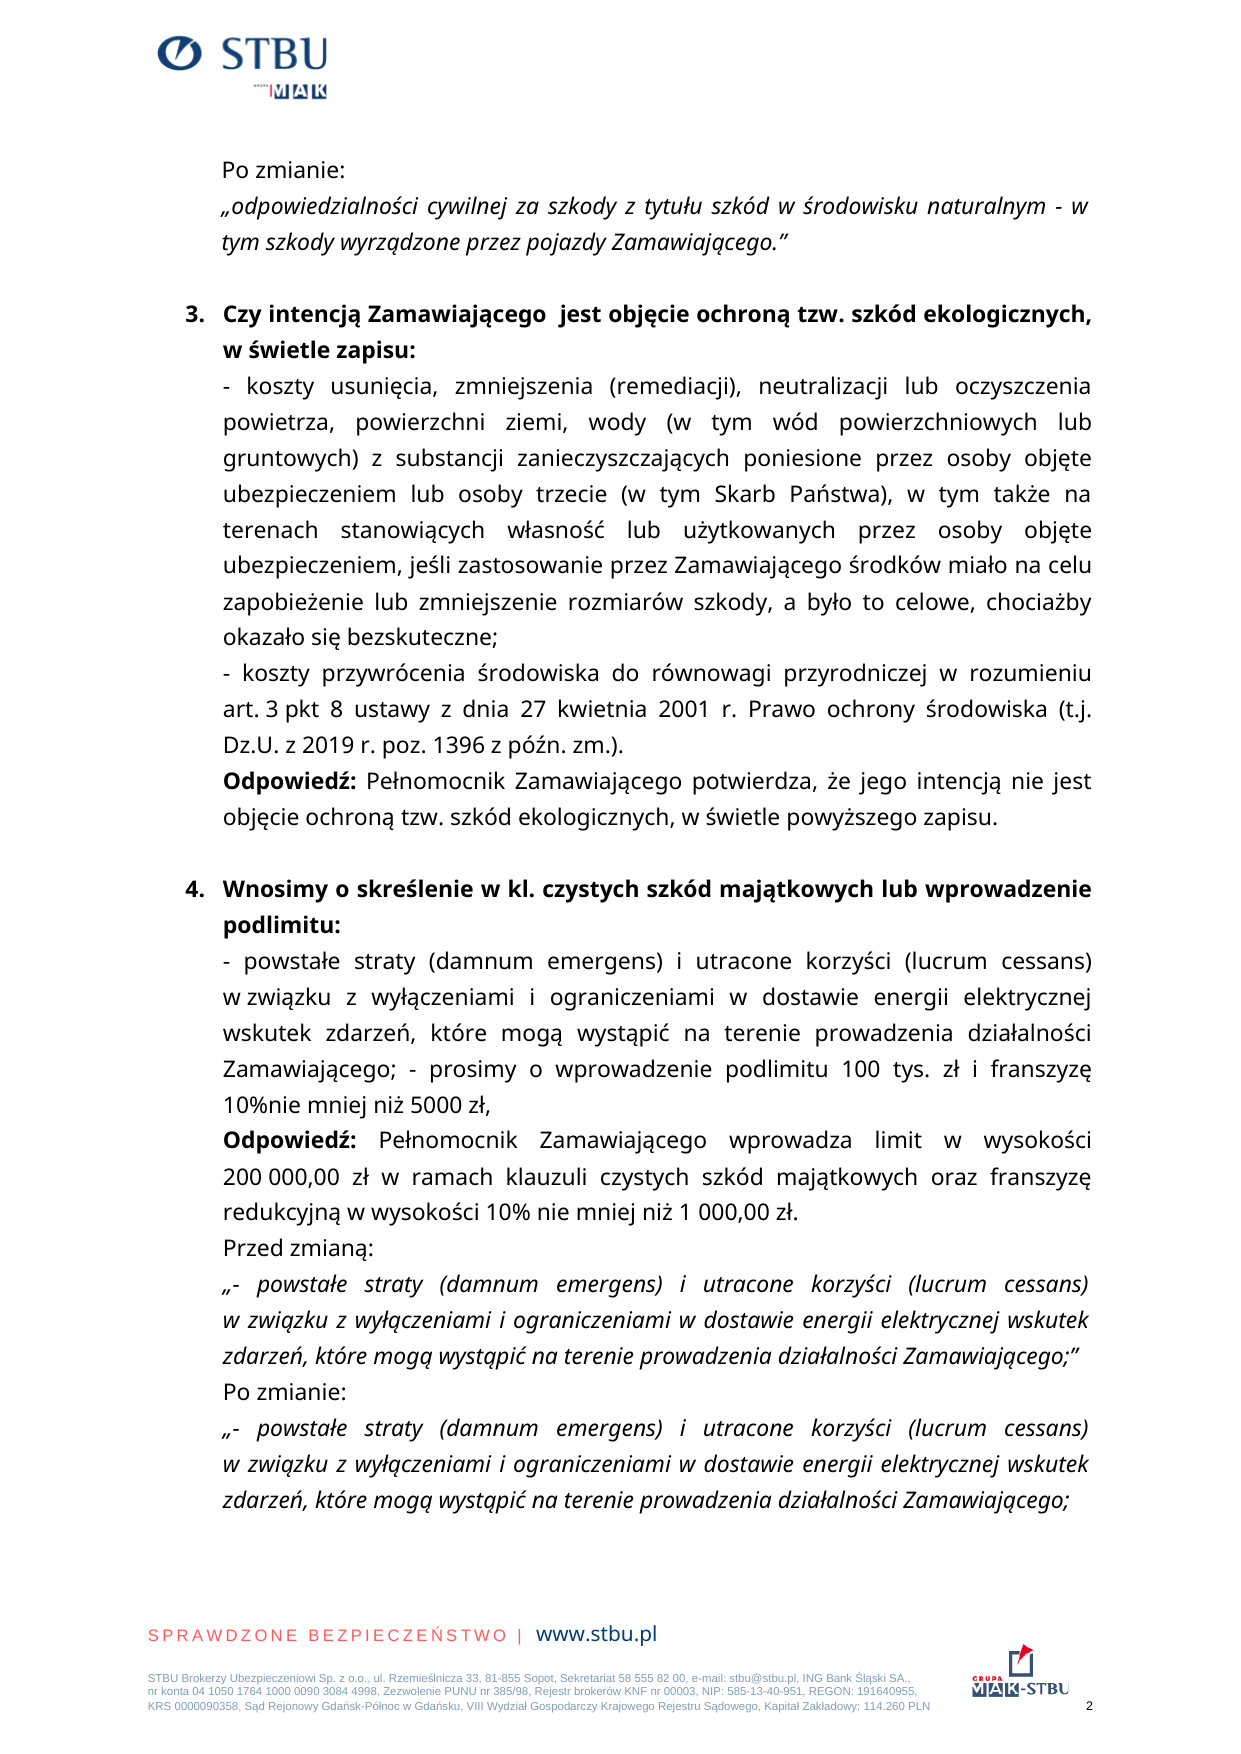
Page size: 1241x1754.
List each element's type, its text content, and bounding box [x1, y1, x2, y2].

text - koszty przywrócenia środowiska do równowagi przyrodniczej w rozumieniu art. 3 pkt 8 ustawy z dnia 27 kwietnia 2001 r. Prawo ochrony środowiska (t.j. Dz.U. z 2019 r. poz. 1396 z późn. zm.). [223, 657, 1093, 760]
text Odpowiedź: Pełnomocnik Zamawiającego wprowadza limit w wysokości 200 000,00 zł w ramach klauzuli czystych szkód majątkowych oraz franszyzę redukcyjną w wysokości 10% nie mniej niż 1 000,00 zł. [223, 1124, 1093, 1228]
list Czy intencją Zamawiającego jest objęcie ochroną tzw. szkód ekologicznych, w świetle zapisu: [185, 298, 1093, 365]
text „- powstałe straty (damnum emergens) i utracone korzyści (lucrum cessans) w związku z wyłączeniami i ograniczeniami w dostawie energii elektrycznej wskutek zdarzeń, które mogą wystąpić na terenie prowadzenia działalności Zamawiającego;” [223, 1268, 1093, 1371]
text Przed zmianą: [223, 1232, 1093, 1263]
list Wnosimy o skreślenie w kl. czystych szkód majątkowych lub wprowadzenie podlimitu: [185, 873, 1093, 940]
list Odpowiedź: Pełnomocnik Zamawiającego potwierdza, że jego intencją nie jest objęcie ochroną tzw. szkód ekologicznych, w świetle powyższego zapisu. [223, 765, 1093, 832]
text - koszty usunięcia, zmniejszenia (remediacji), neutralizacji lub oczyszczenia powietrza, powierzchni ziemi, wody (w tym wód powierzchniowych lub gruntowych) z substancji zanieczyszczających poniesione przez osoby objęte ubezpieczeniem lub osoby trzecie (w tym Skarb Państwa), w tym także na terenach stanowiących własność lub użytkowanych przez osoby objęte ubezpieczeniem, jeśli zastosowanie przez Zamawiającego środków miało na celu zapobieżenie lub zmniejszenie rozmiarów szkody, a było to celowe, chociażby okazało się bezskuteczne; [223, 370, 1093, 653]
picture [972, 1643, 1069, 1697]
picture [147, 23, 337, 112]
text „- powstałe straty (damnum emergens) i utracone korzyści (lucrum cessans) w związku z wyłączeniami i ograniczeniami w dostawie energii elektrycznej wskutek zdarzeń, które mogą wystąpić na terenie prowadzenia działalności Zamawiającego; [223, 1412, 1093, 1515]
text Po zmianie: [223, 1376, 1093, 1407]
text „odpowiedzialności cywilnej za szkody z tytułu szkód w środowisku naturalnym - w tym szkody wyrządzone przez pojazdy Zamawiającego.” [221, 190, 1093, 257]
text Po zmianie: [221, 154, 1093, 185]
text - powstałe straty (damnum emergens) i utracone korzyści (lucrum cessans) w związku z wyłączeniami i ograniczeniami w dostawie energii elektrycznej wskutek zdarzeń, które mogą wystąpić na terenie prowadzenia działalności Zamawiającego; - prosimy o wprowadzenie podlimitu 100 tys. zł i franszyzę 10%nie mniej niż 5000 zł, [223, 945, 1093, 1120]
